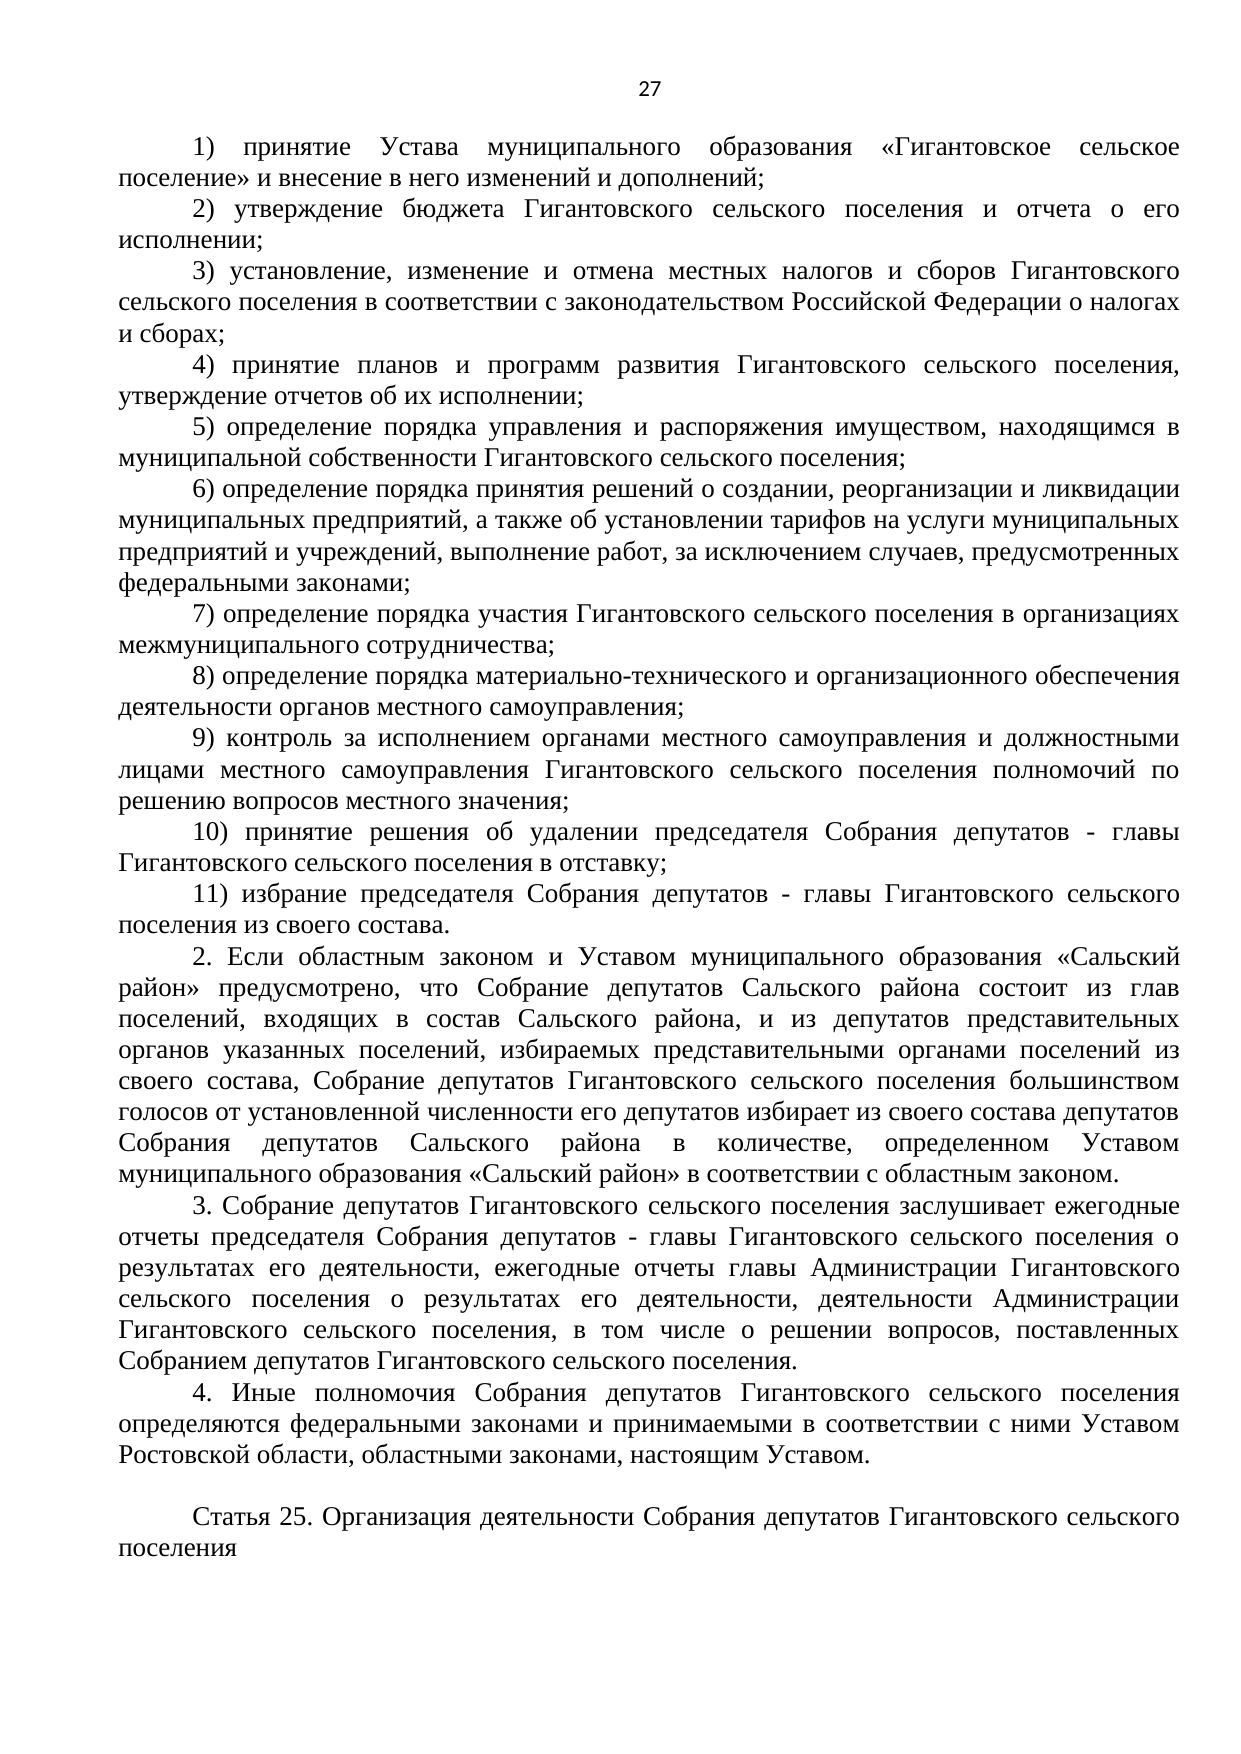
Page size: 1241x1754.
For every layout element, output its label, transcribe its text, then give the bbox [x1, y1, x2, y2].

text 7) определение порядка участия Гигантовского сельского поселения в организациях межмуниципального сотрудничества; [118, 597, 1181, 659]
text 1) принятие Устава муниципального образования «Гигантовское сельское поселение» и внесение в него изменений и дополнений; [118, 130, 1181, 192]
text 5) определение порядка управления и распоряжения имуществом, находящимся в муниципальной собственности Гигантовского сельского поселения; [118, 410, 1181, 472]
text 9) контроль за исполнением органами местного самоуправления и должностными лицами местного самоуправления Гигантовского сельского поселения полномочий по решению вопросов местного значения; [118, 722, 1181, 815]
text 10) принятие решения об удалении председателя Собрания депутатов - главы Гигантовского сельского поселения в отставку; [118, 815, 1181, 877]
text 2) утверждение бюджета Гигантовского сельского поселения и отчета о его исполнении; [118, 192, 1181, 254]
text 3) установление, изменение и отмена местных налогов и сборов Гигантовского сельского поселения в соответствии с законодательством Российской Федерации о налогах и сборах; [118, 254, 1181, 348]
text 4) принятие планов и программ развития Гигантовского сельского поселения, утверждение отчетов об их исполнении; [118, 348, 1181, 410]
text 6) определение порядка принятия решений о создании, реорганизации и ликвидации муниципальных предприятий, а также об установлении тарифов на услуги муниципальных предприятий и учреждений, выполнение работ, за исключением случаев, предусмотренных федеральными законами; [118, 472, 1181, 597]
text 3. Собрание депутатов Гигантовского сельского поселения заслушивает ежегодные отчеты председателя Собрания депутатов - главы Гигантовского сельского поселения о результатах его деятельности, ежегодные отчеты главы Администрации Гигантовского сельского поселения о результатах его деятельности, деятельности Администрации Гигантовского сельского поселения, в том числе о решении вопросов, поставленных Собранием депутатов Гигантовского сельского поселения. [118, 1189, 1181, 1376]
text 11) избрание председателя Собрания депутатов - главы Гигантовского сельского поселения из своего состава. [118, 877, 1181, 939]
text 2. Если областным законом и Уставом муниципального образования «Сальский район» предусмотрено, что Собрание депутатов Сальского района состоит из глав поселений, входящих в состав Сальского района, и из депутатов представительных органов указанных поселений, избираемых представительными органами поселений из своего состава, Собрание депутатов Гигантовского сельского поселения большинством голосов от установленной численности его депутатов избирает из своего состава депутатов Собрания депутатов Сальского района в количестве, определенном Уставом муниципального образования «Сальский район» в соответствии с областным законом. [118, 939, 1181, 1189]
text 4. Иные полномочия Собрания депутатов Гигантовского сельского поселения определяются федеральными законами и принимаемыми в соответствии с ними Уставом Ростовской области, областными законами, настоящим Уставом. [118, 1376, 1181, 1469]
text 8) определение порядка материально-технического и организационного обеспечения деятельности органов местного самоуправления; [118, 659, 1181, 722]
text Статья 25. Организация деятельности Собрания депутатов Гигантовского сельского поселения [118, 1500, 1181, 1562]
